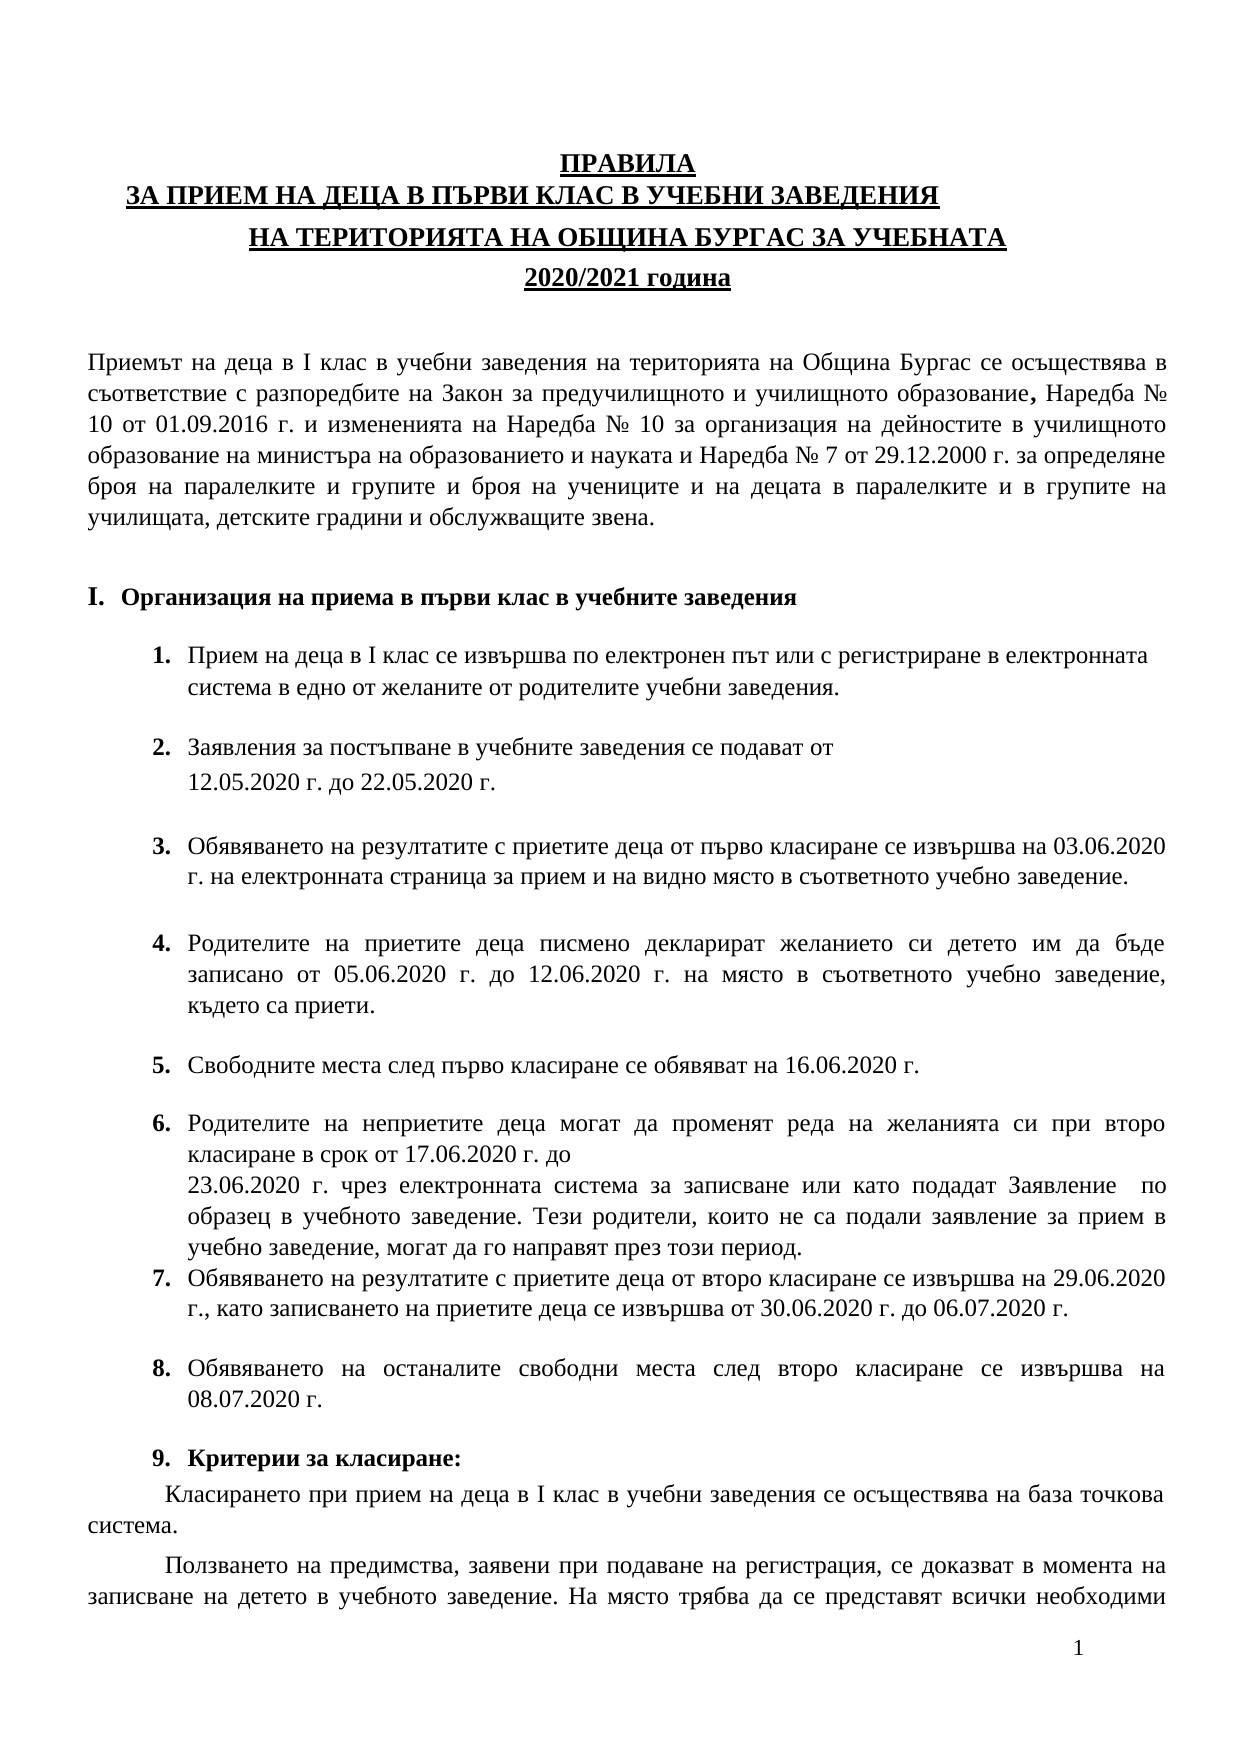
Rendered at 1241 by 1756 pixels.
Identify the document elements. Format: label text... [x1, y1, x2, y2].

text 2020/2021 година [87, 261, 1167, 292]
list Заявления за постъпване в учебните заведения се подават от 12.05.2020 г. до 22.05.2020 г. [152, 732, 888, 796]
list Обявяването на резултатите с приетите деца от първо класиране се извършва на 03.06.2020 г. на електронната страница за прием и на видно място в съответното учебно заведение. [152, 831, 1167, 890]
text Приемът на деца в I клас в учебни заведения на територията на Община Бургас се осъществява в съответствие с разпоредбите на Закон за предучилищното и училищното образование, Наредба № 10 от 01.09.2016 г. и измененията на Наредба № 10 за организация на дейностите в училищното образование на министъра на образованието и науката и Наредба № 7 от 29.12.2000 г. за определяне броя на паралелките и групите и броя на учениците и на децата в паралелките и в групите на училищата, детските градини и обслужващите звена. [87, 347, 1167, 531]
list Прием на деца в I клас се извършва по електронен път или с регистриране в електронната система в едно от желаните от родителите учебни заведения. [152, 641, 1166, 700]
list Родителите на неприетите деца могат да променят реда на желанията си при второ класиране в срок от 17.06.2020 г. до [152, 1108, 1167, 1168]
list Обявяването на останалите свободни места след второ класиране се извършва на 08.07.2020 г. [152, 1353, 1166, 1412]
text ЗА ПРИЕМ НА ДЕЦА В ПЪРВИ КЛАС В УЧЕБНИ ЗАВЕДЕНИЯ [75, 179, 990, 210]
text НА ТЕРИТОРИЯТА НА ОБЩИНА БУРГАС ЗА УЧЕБНАТА [75, 222, 1180, 252]
list Свободните места след първо класиране се обявяват на 16.06.2020 г. [152, 1050, 1180, 1079]
subtitle Организация на приема в първи клас в учебните заведения [87, 580, 1180, 611]
text 23.06.2020 г. чрез електронната система за записване или като подадат Заявление по образец в учебното заведение. Тези родители, които не са подали заявление за прием в учебно заведение, могат да го направят през този период. [187, 1170, 1168, 1261]
subtitle Критерии за класиране: [152, 1443, 1180, 1472]
list Родителите на приетите деца писмено декларират желанието си детето им да бъде записано от 05.06.2020 г. до 12.06.2020 г. на място в съответното учебно заведение, където са приети. [152, 928, 1166, 1018]
list Обявяването на резултатите с приетите деца от второ класиране се извършва на 29.06.2020 г., като записването на приетите деца се извършва от 30.06.2020 г. до 06.07.2020 г. [152, 1263, 1167, 1322]
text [87, 1550, 1167, 1609]
text ПРАВИЛА [75, 147, 1180, 178]
text Класирането при прием на деца в I клас в учебни заведения се осъществява на база точкова система. [87, 1479, 1166, 1539]
